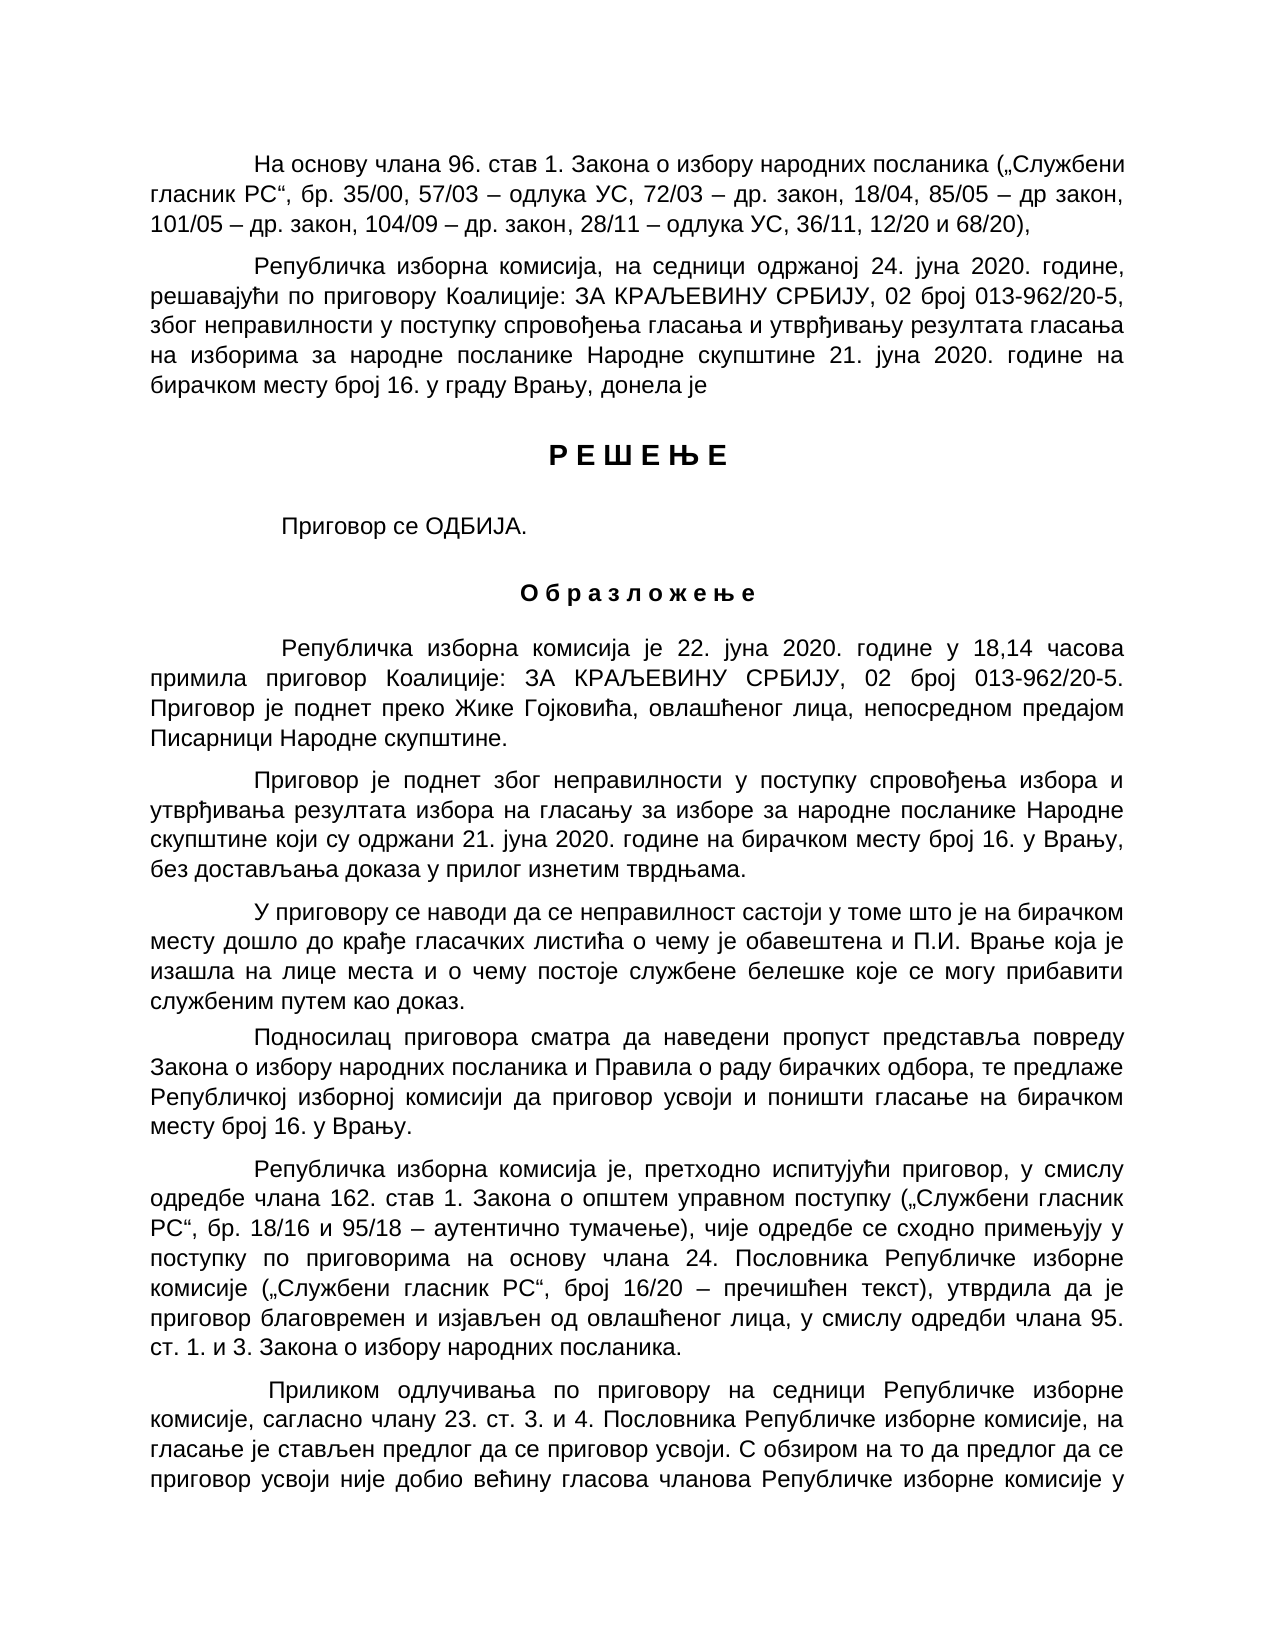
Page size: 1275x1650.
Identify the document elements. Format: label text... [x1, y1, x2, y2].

text О б р а з л о ж е њ е [150, 579, 1125, 607]
text У приговору се наводи да се неправилност састоји у томе што је на бирачком месту дошло до крађе гласачких листића о чему је обавештена и П.И. Врање која је изашла на лице места и о чему постоје службене белешке које се могу прибавити службеним путем као доказ. [150, 897, 1125, 1014]
text Подносилац приговора сматра да наведени пропуст представља повреду Закона о избору народних посланика и Правила о раду бирачких одбора, те предлаже Републичкој изборној комисији да приговор усвоји и поништи гласање на бирачком месту број 16. у Врању. [150, 1023, 1125, 1140]
text Републичка изборна комисија, на седници одржаној 24. јуна 2020. године, решавајући по приговору Коалиције: ЗА КРАЉЕВИНУ СРБИЈУ, 02 број 013-962/20-5, због неправилности у поступку спровођења гласања и утврђивању резултата гласања на изборима за народне посланике Народне скупштине 21. јуна 2020. године на бирачком месту број 16. у граду Врању, донела је [150, 252, 1125, 399]
text Р Е Ш Е Њ Е [150, 438, 1125, 472]
text Приговор је поднет због неправилности у поступку спровођења избора и утврђивања резултата избора на гласању за изборе за народне посланике Народне скупштине који су одржани 21. јуна 2020. године на бирачком месту број 16. у Врању, без достављања доказа у прилог изнетим тврдњама. [150, 766, 1125, 883]
text Приговор се ОДБИЈА. [150, 512, 1125, 539]
text Републичка изборна комисија је, претходно испитујући приговор, у смислу одредбе члана 162. став 1. Закона о општем управном поступку („Службени гласник РС“, бр. 18/16 и 95/18 – аутентично тумачење), чије одредбе се сходно примењују у поступку по приговорима на основу члана 24. Пословника Републичке изборне комисије („Службени гласник РС“, број 16/20 – пречишћен текст), утврдила да је приговор благовремен и изјављен од овлашћеног лица, у смислу одредби члана 95. ст. 1. и 3. Закона о избору народних посланика. [150, 1154, 1125, 1361]
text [150, 1376, 1125, 1492]
text На основу члана 96. став 1. Закона о избору народних посланика („Службени гласник РС“, бр. 35/00, 57/03 – одлука УС, 72/03 – др. закон, 18/04, 85/05 – др закон, 101/05 – др. закон, 104/09 – др. закон, 28/11 – одлука УС, 36/11, 12/20 и 68/20), [150, 150, 1125, 237]
text Републичка изборна комисија је 22. јуна 2020. године у 18,14 часова примила приговор Коалиције: ЗА КРАЉЕВИНУ СРБИЈУ, 02 број 013-962/20-5. Приговор је поднет преко Жике Гојковића, овлашћеног лица, непосредном предајом Писарници Народне скупштине. [150, 634, 1125, 751]
